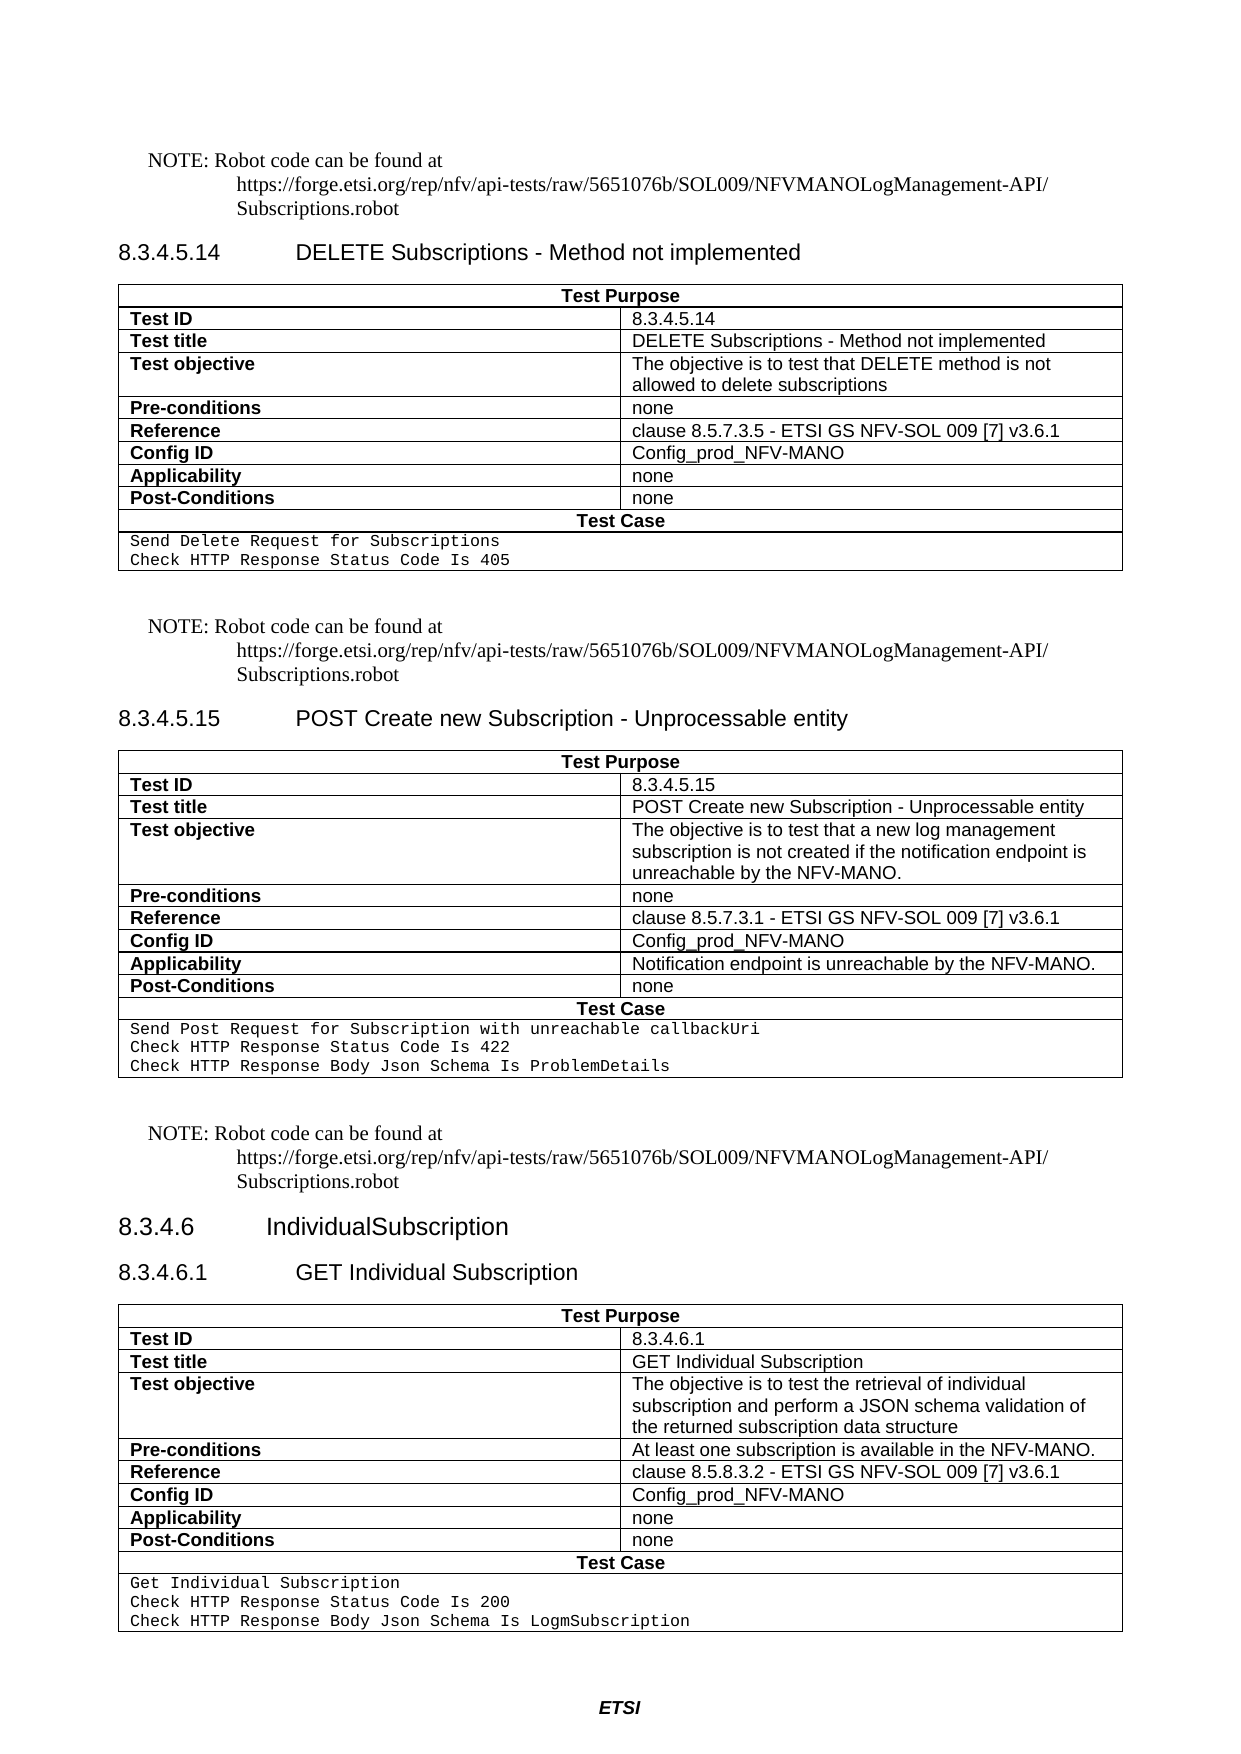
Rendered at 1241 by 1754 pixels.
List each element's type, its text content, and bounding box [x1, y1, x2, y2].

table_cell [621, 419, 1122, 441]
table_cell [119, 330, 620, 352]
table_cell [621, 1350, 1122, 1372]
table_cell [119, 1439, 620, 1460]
text NOTE: Robot code can be found at https://forge.etsi.org/rep/nfv/api-tests/raw/5651076b/SOL009/NFVMANOLogManagement-API/Subscriptions.robot [148, 614, 1122, 686]
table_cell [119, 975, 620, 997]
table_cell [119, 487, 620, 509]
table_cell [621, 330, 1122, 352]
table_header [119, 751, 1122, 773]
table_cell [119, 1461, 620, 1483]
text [148, 148, 1122, 220]
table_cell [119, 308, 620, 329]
text NOTE: Robot code can be found at https://forge.etsi.org/rep/nfv/api-tests/raw/5651076b/SOL009/NFVMANOLogManagement-API/Subscriptions.robot [148, 1121, 1122, 1193]
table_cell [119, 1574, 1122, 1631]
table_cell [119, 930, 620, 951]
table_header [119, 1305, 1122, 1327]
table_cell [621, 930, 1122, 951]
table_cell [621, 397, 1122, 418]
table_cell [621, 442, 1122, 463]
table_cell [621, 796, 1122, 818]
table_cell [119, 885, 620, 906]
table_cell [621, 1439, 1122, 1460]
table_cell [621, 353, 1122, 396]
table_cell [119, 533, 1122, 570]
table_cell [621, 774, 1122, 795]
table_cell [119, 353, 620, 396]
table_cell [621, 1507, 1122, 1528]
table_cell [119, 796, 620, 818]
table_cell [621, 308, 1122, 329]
subtitle 8.3.4.6.1 GET Individual Subscription [118, 1259, 1122, 1285]
subtitle 8.3.4.5.14 DELETE Subscriptions - Method not implemented [118, 239, 1122, 265]
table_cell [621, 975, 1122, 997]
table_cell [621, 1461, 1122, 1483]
subtitle 8.3.4.6 IndividualSubscription [118, 1212, 1122, 1240]
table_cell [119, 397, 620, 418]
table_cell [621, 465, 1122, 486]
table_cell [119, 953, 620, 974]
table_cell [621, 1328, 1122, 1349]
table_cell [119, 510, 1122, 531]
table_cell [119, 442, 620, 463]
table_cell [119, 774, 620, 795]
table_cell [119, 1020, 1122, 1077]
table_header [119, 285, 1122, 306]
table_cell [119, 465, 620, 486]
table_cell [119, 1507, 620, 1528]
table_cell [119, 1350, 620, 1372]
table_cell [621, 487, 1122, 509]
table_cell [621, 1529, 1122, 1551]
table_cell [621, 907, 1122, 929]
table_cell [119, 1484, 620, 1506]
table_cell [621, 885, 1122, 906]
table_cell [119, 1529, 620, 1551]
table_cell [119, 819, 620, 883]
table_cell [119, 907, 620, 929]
subtitle 8.3.4.5.15 POST Create new Subscription - Unprocessable entity [118, 705, 1122, 731]
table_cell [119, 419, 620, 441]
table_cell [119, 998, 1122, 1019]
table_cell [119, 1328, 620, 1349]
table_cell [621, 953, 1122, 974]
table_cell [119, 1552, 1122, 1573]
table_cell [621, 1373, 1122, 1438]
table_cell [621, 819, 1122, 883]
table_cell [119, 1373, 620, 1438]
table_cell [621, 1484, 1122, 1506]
